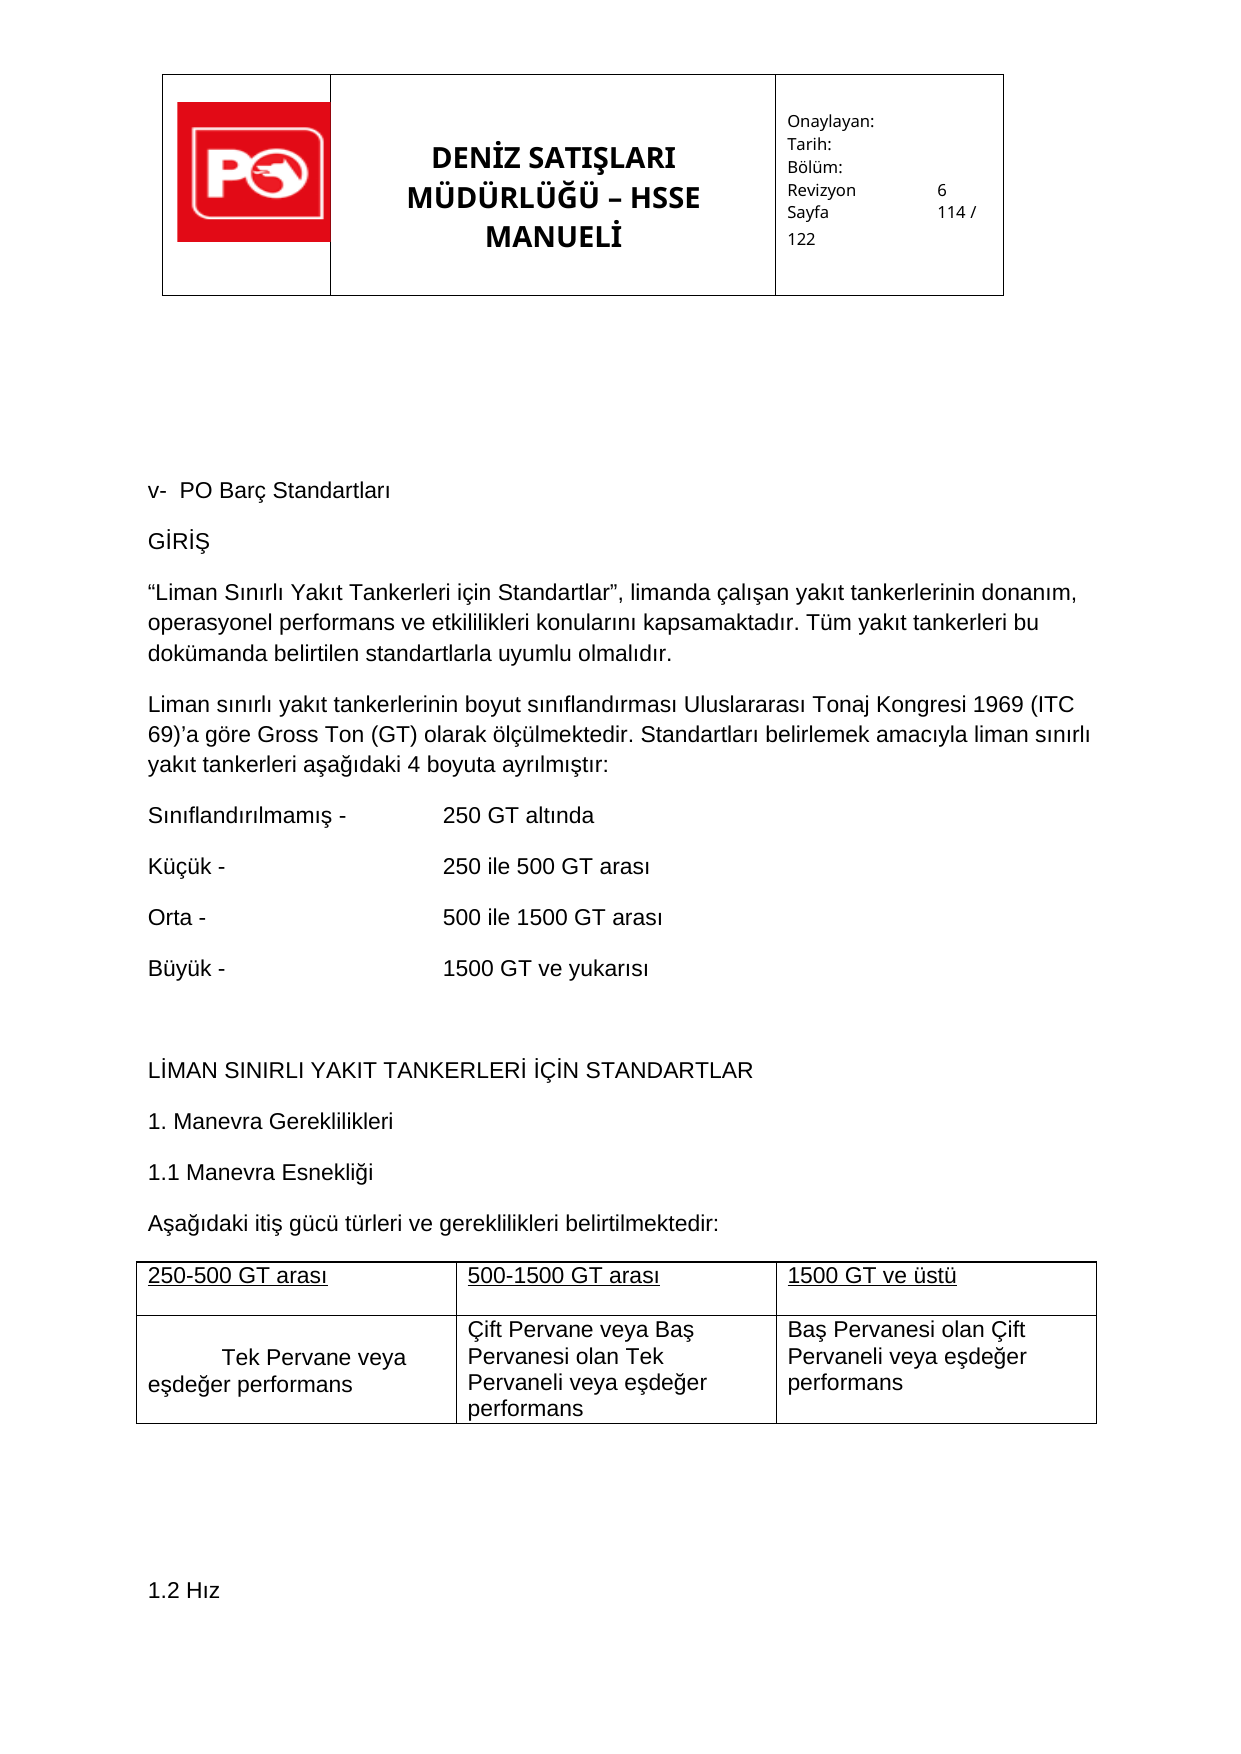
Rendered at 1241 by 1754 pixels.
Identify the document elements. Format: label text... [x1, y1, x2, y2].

text “Liman Sınırlı Yakıt Tankerleri için Standartlar”, limanda çalışan yakıt tankerlerinin donanım, operasyonel performans ve etkililikleri konularını kapsamaktadır. Tüm yakıt tankerleri bu dokümanda belirtilen standartlarla uyumlu olmalıdır. [148, 579, 1093, 666]
text Küçük - 250 ile 500 GT arası [148, 853, 1093, 879]
text Liman sınırlı yakıt tankerlerinin boyut sınıflandırması Uluslararası Tonaj Kongresi 1969 (ITC 69)’a göre Gross Ton (GT) olarak ölçülmektedir. Standartları belirlemek amacıyla liman sınırlı yakıt tankerleri aşağıdaki 4 boyuta ayrılmıştır: [148, 691, 1093, 777]
text Orta - 500 ile 1500 GT arası [148, 904, 1093, 931]
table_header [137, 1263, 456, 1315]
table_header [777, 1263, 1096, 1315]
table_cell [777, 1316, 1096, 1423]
text GİRİŞ [148, 528, 1093, 554]
text LİMAN SINIRLI YAKIT TANKERLERİ İÇİN STANDARTLAR [148, 1057, 1093, 1084]
text v- PO Barç Standartları [148, 477, 1093, 503]
text 1.1 Manevra Esnekliği [148, 1159, 1093, 1186]
text 1.2 Hız [148, 1577, 1093, 1604]
text Büyük - 1500 GT ve yukarısı [148, 955, 1093, 982]
text Aşağıdaki itiş gücü türleri ve gereklilikleri belirtilmektedir: [148, 1210, 1093, 1237]
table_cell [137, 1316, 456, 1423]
text Sınıflandırılmamış - 250 GT altında [148, 802, 1093, 828]
picture [177, 102, 331, 242]
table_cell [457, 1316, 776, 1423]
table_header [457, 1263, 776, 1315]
text 1. Manevra Gereklilikleri [148, 1108, 1093, 1135]
